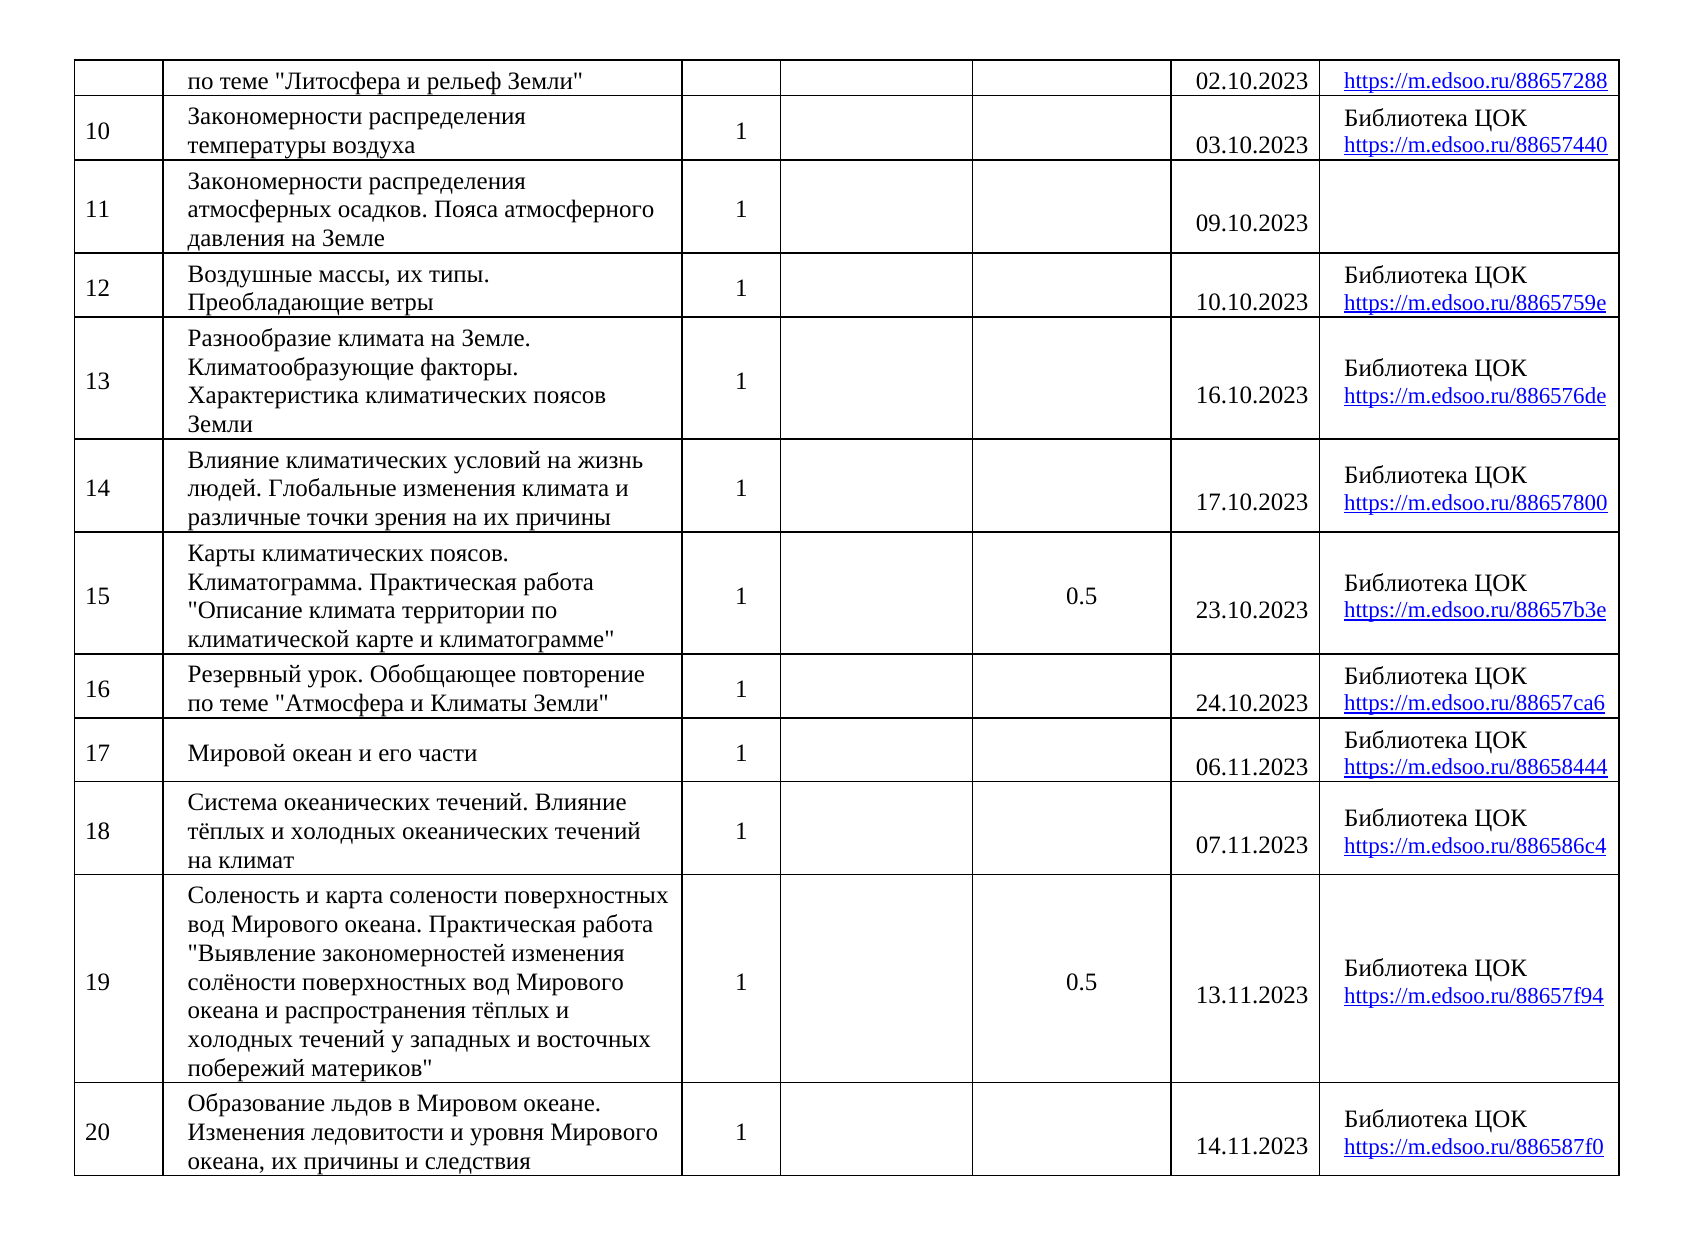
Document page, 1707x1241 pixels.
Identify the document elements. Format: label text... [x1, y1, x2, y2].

table_cell Карты климатических поясов. Климатограмма. Практическая работа "Описание климата территории по климатической карте и климатограмме" [164, 533, 681, 653]
table_cell [781, 318, 972, 438]
table_cell 24.10.2023 [1172, 655, 1319, 717]
table_cell 20 [75, 1083, 162, 1175]
table_cell 12 [75, 254, 162, 316]
table_cell Закономерности распределения атмосферных осадков. Пояса атмосферного давления на Земле [164, 161, 681, 252]
table_cell [973, 655, 1170, 717]
table_cell [973, 161, 1170, 252]
table_cell Библиотека ЦОК https://m.edsoo.ru/886587f0 [1320, 1083, 1618, 1175]
table_cell [781, 1083, 972, 1175]
table_cell 1 [683, 782, 780, 874]
table_cell [973, 1083, 1170, 1175]
table_cell 14 [75, 440, 162, 531]
table_cell 1 [683, 161, 780, 252]
table_cell 19 [75, 875, 162, 1082]
table_cell [973, 318, 1170, 438]
table_cell [781, 655, 972, 717]
table_cell [973, 782, 1170, 874]
table_cell Библиотека ЦОК https://m.edsoo.ru/8865759e [1320, 254, 1618, 316]
table_cell 1 [683, 318, 780, 438]
table_cell Образование льдов в Мировом океане. Изменения ледовитости и уровня Мирового океана, их причины и следствия [164, 1083, 681, 1175]
table_cell 1 [683, 655, 780, 717]
table_cell 1 [683, 1083, 780, 1175]
table_cell 10.10.2023 [1172, 254, 1319, 316]
table_cell 07.11.2023 [1172, 782, 1319, 874]
table_cell Библиотека ЦОК https://m.edsoo.ru/886576de [1320, 318, 1618, 438]
table_cell Резервный урок. Обобщающее повторение по теме "Атмосфера и Климаты Земли" [164, 655, 681, 717]
table_cell 9 [75, 61, 162, 95]
table_cell Система океанических течений. Влияние тёплых и холодных океанических течений на климат [164, 782, 681, 874]
table_cell 02.10.2023 [1172, 61, 1319, 95]
table_cell [973, 96, 1170, 159]
table_cell 16 [75, 655, 162, 717]
table_cell [781, 96, 972, 159]
table_cell 13.11.2023 [1172, 875, 1319, 1082]
table_cell 0.5 [973, 533, 1170, 653]
table_cell Библиотека ЦОК https://m.edsoo.ru/88657800 [1320, 440, 1618, 531]
table_cell 1 [683, 254, 780, 316]
table_cell [781, 161, 972, 252]
table_cell Библиотека ЦОК https://m.edsoo.ru/88657b3e [1320, 533, 1618, 653]
table_cell 1 [683, 719, 780, 781]
table_cell [781, 533, 972, 653]
table_cell [973, 719, 1170, 781]
table_cell 11 [75, 161, 162, 252]
table_cell [781, 440, 972, 531]
table_cell [781, 254, 972, 316]
table_cell 06.11.2023 [1172, 719, 1319, 781]
table_cell 18 [75, 782, 162, 874]
table_cell [1320, 161, 1618, 252]
table_cell 17 [75, 719, 162, 781]
table_cell 15 [75, 533, 162, 653]
table_cell 03.10.2023 [1172, 96, 1319, 159]
table_cell 16.10.2023 [1172, 318, 1319, 438]
table_cell 1 [683, 440, 780, 531]
table_cell 17.10.2023 [1172, 440, 1319, 531]
table_cell Разнообразие климата на Земле. Климатообразующие факторы. Характеристика климатических поясов Земли [164, 318, 681, 438]
table_cell Воздушные массы, их типы. Преобладающие ветры [164, 254, 681, 316]
table_cell Влияние климатических условий на жизнь людей. Глобальные изменения климата и различные точки зрения на их причины [164, 440, 681, 531]
table_cell 14.11.2023 [1172, 1083, 1319, 1175]
table_cell 10 [75, 96, 162, 159]
table_cell Библиотека ЦОК https://m.edsoo.ru/88658444 [1320, 719, 1618, 781]
table_cell Библиотека ЦОК https://m.edsoo.ru/886586c4 [1320, 782, 1618, 874]
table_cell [164, 61, 681, 95]
table_cell Библиотека ЦОК https://m.edsoo.ru/88657440 [1320, 96, 1618, 159]
table_cell 23.10.2023 [1172, 533, 1319, 653]
table_cell 1 [683, 533, 780, 653]
table_cell 13 [75, 318, 162, 438]
table_cell [973, 61, 1170, 95]
table_cell [781, 719, 972, 781]
table_cell [781, 782, 972, 874]
table_cell Библиотека ЦОК https://m.edsoo.ru/88657ca6 [1320, 655, 1618, 717]
table_cell [781, 61, 972, 95]
table_cell Соленость и карта солености поверхностных вод Мирового океана. Практическая работа "Выявление закономерностей изменения солёности поверхностных вод Мирового океана и распространения тёплых и холодных течений у западных и восточных побережий материков" [164, 875, 681, 1082]
table_cell 0.5 [973, 875, 1170, 1082]
table_cell 1 [683, 96, 780, 159]
table_cell 1 [683, 875, 780, 1082]
table_cell [973, 440, 1170, 531]
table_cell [1320, 61, 1618, 95]
table_cell 1 [683, 61, 780, 95]
table_cell Библиотека ЦОК https://m.edsoo.ru/88657f94 [1320, 875, 1618, 1082]
table_cell [781, 875, 972, 1082]
table_cell [973, 254, 1170, 316]
table_cell 09.10.2023 [1172, 161, 1319, 252]
table_cell Мировой океан и его части [164, 719, 681, 781]
table_cell Закономерности распределения температуры воздуха [164, 96, 681, 159]
